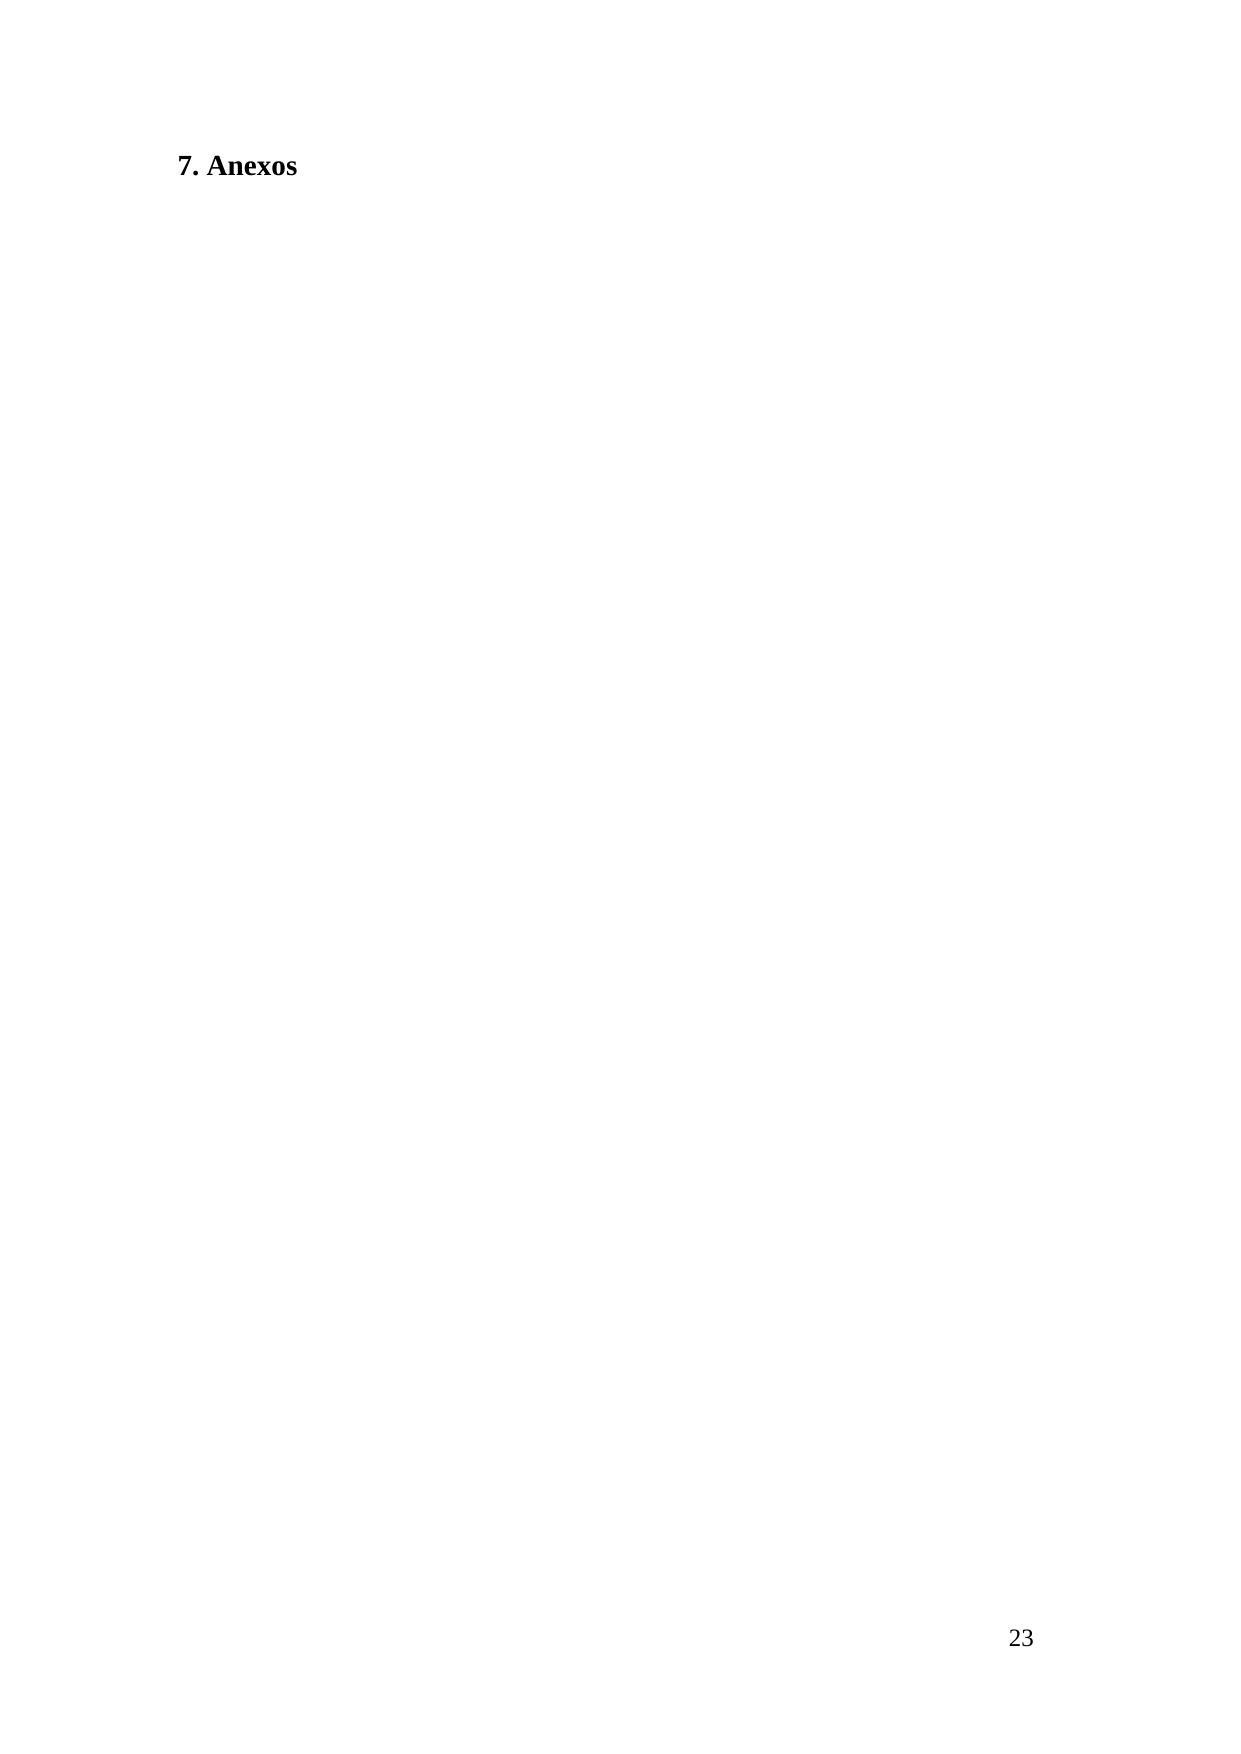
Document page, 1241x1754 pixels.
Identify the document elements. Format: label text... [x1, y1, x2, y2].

text 7. Anexos [177, 148, 1033, 181]
